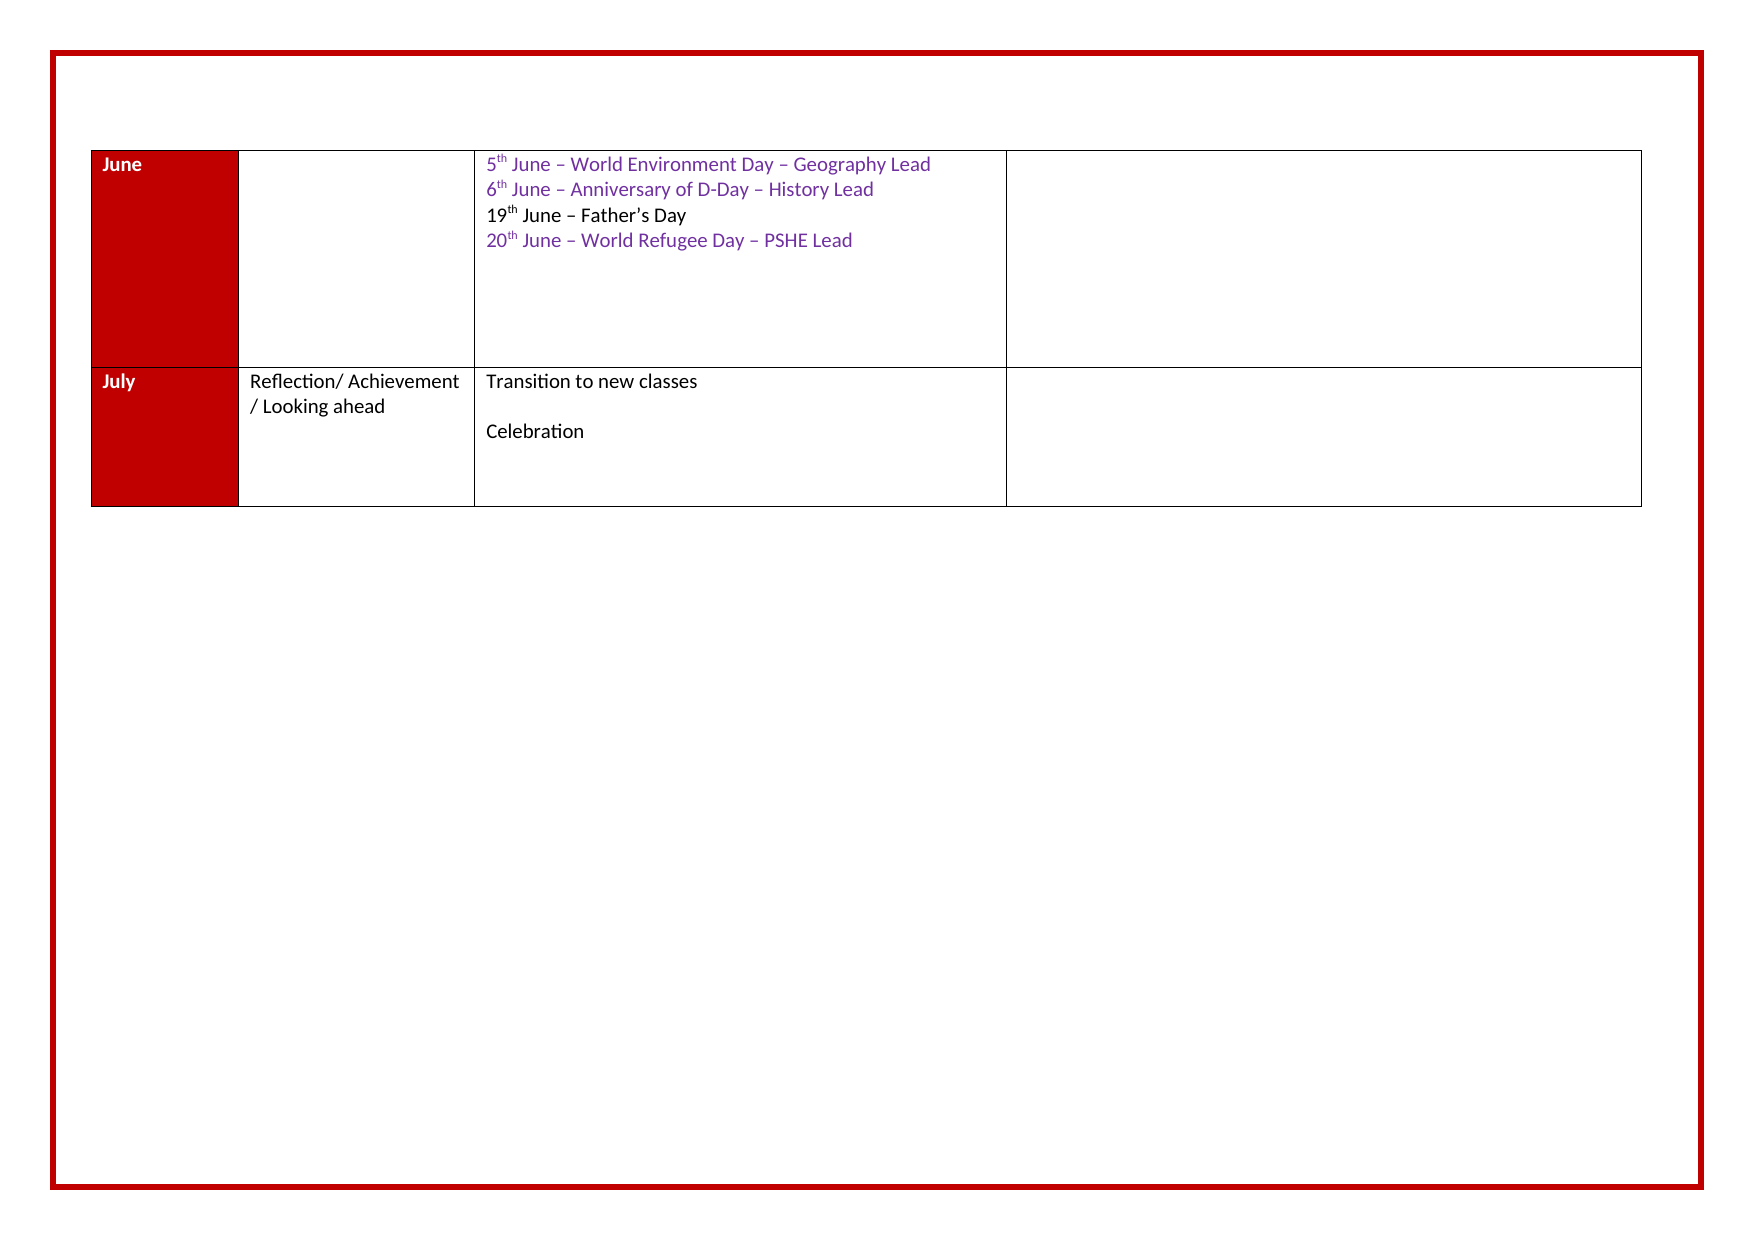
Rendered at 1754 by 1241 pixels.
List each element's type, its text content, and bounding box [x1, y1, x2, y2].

table_cell [239, 151, 474, 367]
table_cell Reflection/ Achievement / Looking ahead [239, 368, 474, 506]
table_cell Transition to new classes Celebration [475, 368, 1006, 506]
table_cell 5th June – World Environment Day – Geography Lead 6th June – Anniversary of D-Day – History Lead 19th June – Father’s Day 20th June – World Refugee Day – PSHE Lead [475, 151, 1006, 367]
table_cell [1007, 151, 1641, 367]
table_cell July [92, 368, 238, 506]
table_cell [1007, 368, 1641, 506]
table_cell June [92, 151, 238, 367]
